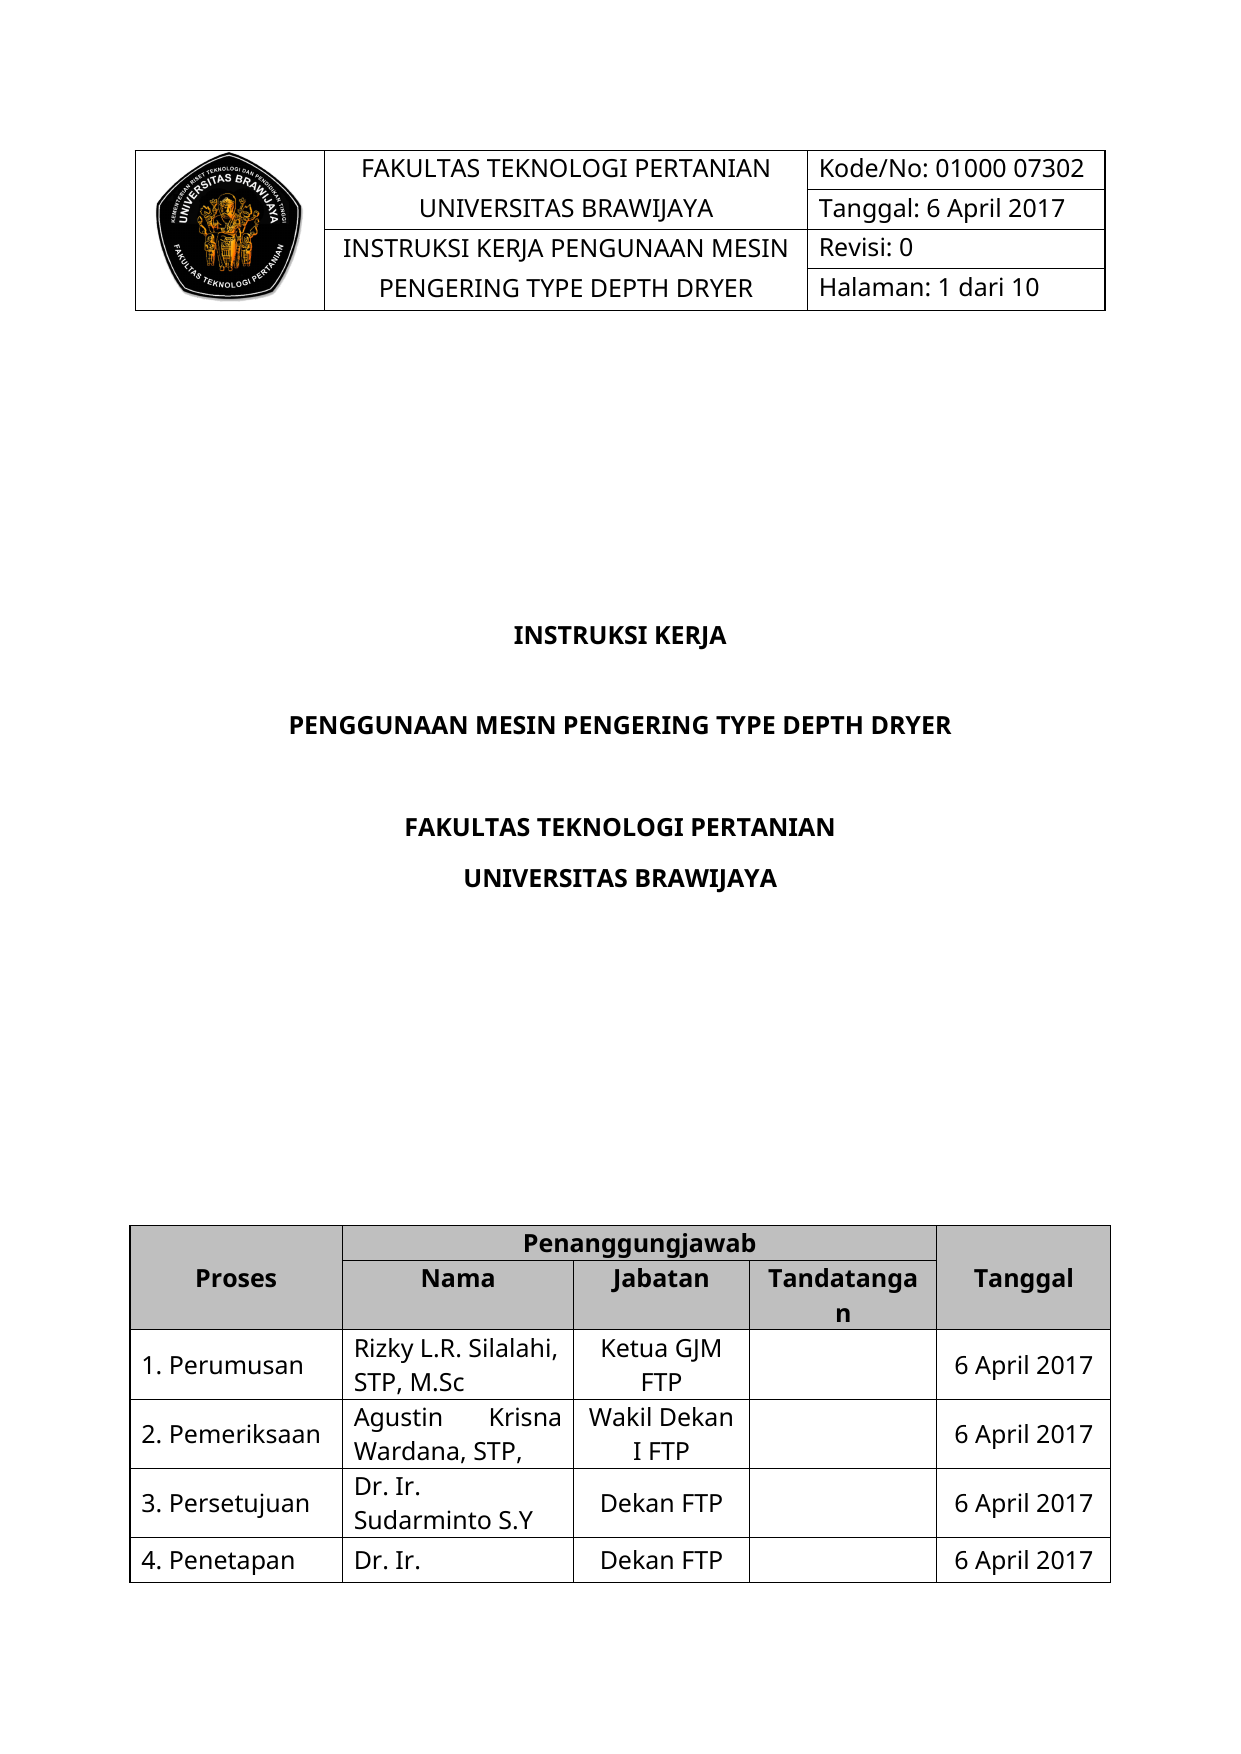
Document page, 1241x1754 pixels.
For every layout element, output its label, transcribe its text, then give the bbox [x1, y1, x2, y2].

table_cell Jabatan [574, 1261, 749, 1329]
table_cell 6 April 2017 [937, 1400, 1110, 1468]
table_cell Ketua GJM FTP [574, 1330, 749, 1398]
table_cell Dekan FTP [574, 1469, 749, 1537]
table_header [136, 151, 324, 310]
table_header FAKULTAS TEKNOLOGI PERTANIAN UNIVERSITAS BRAWIJAYA [325, 151, 807, 229]
table_cell 6 April 2017 [937, 1538, 1110, 1582]
table_header Tanggal [937, 1226, 1110, 1329]
table_cell 2. Pemeriksaan [131, 1400, 342, 1468]
picture [152, 151, 308, 306]
table_cell Tandatangan [750, 1261, 936, 1329]
table_header Penanggungjawab [343, 1226, 936, 1260]
table_cell Revisi: 0 [808, 230, 1104, 268]
table_cell Rizky L.R. Silalahi, STP, M.Sc [343, 1330, 573, 1398]
table_cell 6 April 2017 [937, 1469, 1110, 1537]
table_cell Tanggal: 6 April 2017 [808, 190, 1104, 229]
table_cell [750, 1400, 936, 1468]
table_cell Dr. Ir. Sudarminto S.Y [343, 1469, 573, 1537]
table_cell Wakil Dekan I FTP [574, 1400, 749, 1468]
table_cell [750, 1330, 936, 1398]
table_cell 1. Perumusan [131, 1330, 342, 1398]
text FAKULTAS TEKNOLOGI PERTANIAN [150, 809, 1090, 844]
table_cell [343, 1538, 573, 1582]
table_cell 3. Persetujuan [131, 1469, 342, 1537]
table_header Proses [131, 1226, 342, 1329]
text PENGGUNAAN MESIN PENGERING TYPE DEPTH DRYER [150, 707, 1090, 742]
table_header Kode/No: 01000 07302 [808, 151, 1104, 189]
table_cell 4. Penetapan [131, 1538, 342, 1582]
table_cell Agustin Krisna Wardana, STP, [343, 1400, 573, 1468]
text UNIVERSITAS BRAWIJAYA [150, 861, 1090, 895]
table_cell Nama [343, 1261, 573, 1329]
table_cell 6 April 2017 [937, 1330, 1110, 1398]
table_cell Halaman: 1 dari 10 [808, 269, 1104, 310]
table_cell [750, 1538, 936, 1582]
table_cell [750, 1469, 936, 1537]
table_cell Dekan FTP [574, 1538, 749, 1582]
text INSTRUKSI KERJA [150, 617, 1090, 651]
table_cell INSTRUKSI KERJA PENGUNAAN MESIN PENGERING TYPE DEPTH DRYER [325, 230, 807, 310]
